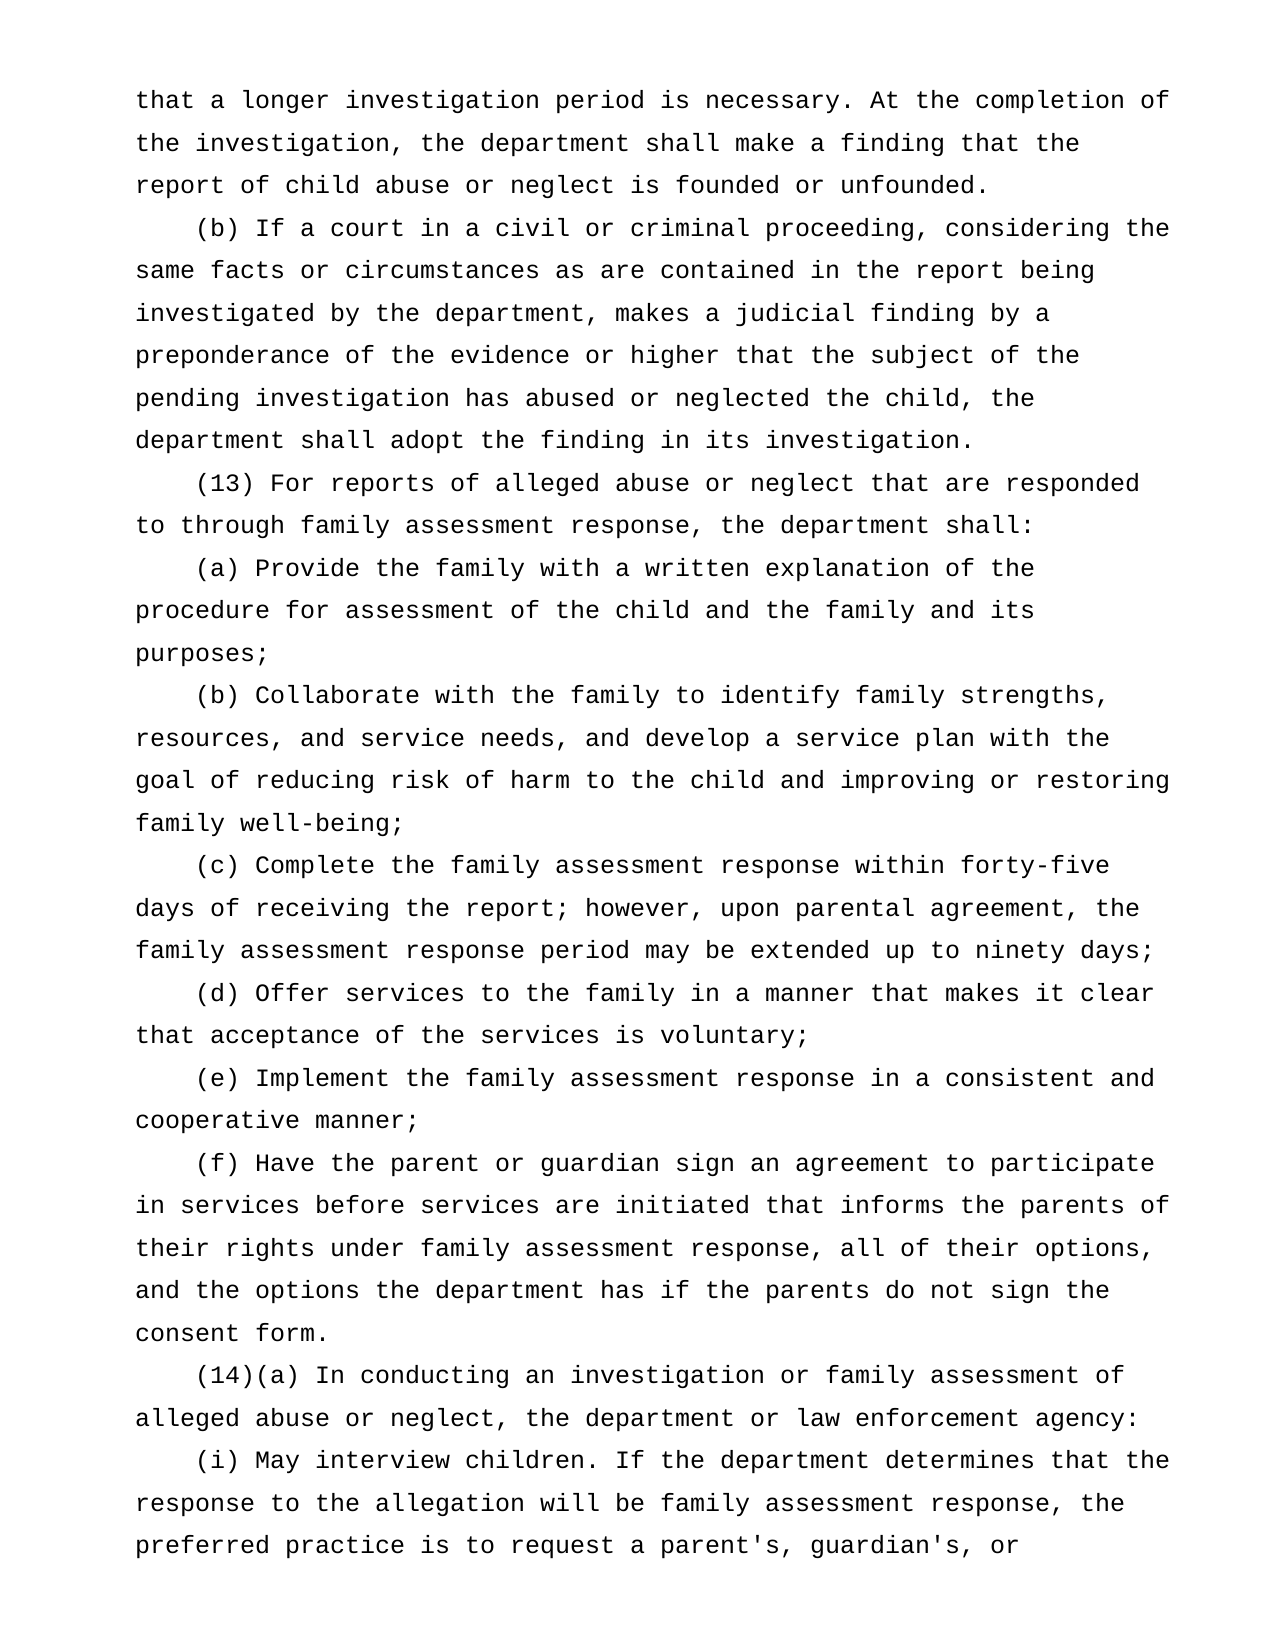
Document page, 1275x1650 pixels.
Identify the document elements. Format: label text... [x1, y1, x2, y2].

text (f) Have the parent or guardian sign an agreement to participate in services before services are initiated that informs the parents of their rights under family assessment response, all of their options, and the options the department has if the parents do not sign the consent form. [135, 1137, 1170, 1350]
text (d) Offer services to the family in a manner that makes it clear that acceptance of the services is voluntary; [135, 967, 1170, 1052]
text (c) Complete the family assessment response within forty-five days of receiving the report; however, upon parental agreement, the family assessment response period may be extended up to ninety days; [135, 840, 1170, 967]
text (a) Provide the family with a written explanation of the procedure for assessment of the child and the family and its purposes; [135, 542, 1170, 670]
text (13) For reports of alleged abuse or neglect that are responded to through family assessment response, the department shall: [135, 457, 1170, 542]
text (14)(a) In conducting an investigation or family assessment of alleged abuse or neglect, the department or law enforcement agency: [135, 1350, 1170, 1435]
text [135, 75, 1170, 202]
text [135, 1435, 1170, 1562]
text (b) If a court in a civil or criminal proceeding, considering the same facts or circumstances as are contained in the report being investigated by the department, makes a judicial finding by a preponderance of the evidence or higher that the subject of the pending investigation has abused or neglected the child, the department shall adopt the finding in its investigation. [135, 202, 1170, 457]
text (e) Implement the family assessment response in a consistent and cooperative manner; [135, 1052, 1170, 1137]
text (b) Collaborate with the family to identify family strengths, resources, and service needs, and develop a service plan with the goal of reducing risk of harm to the child and improving or restoring family well-being; [135, 670, 1170, 840]
